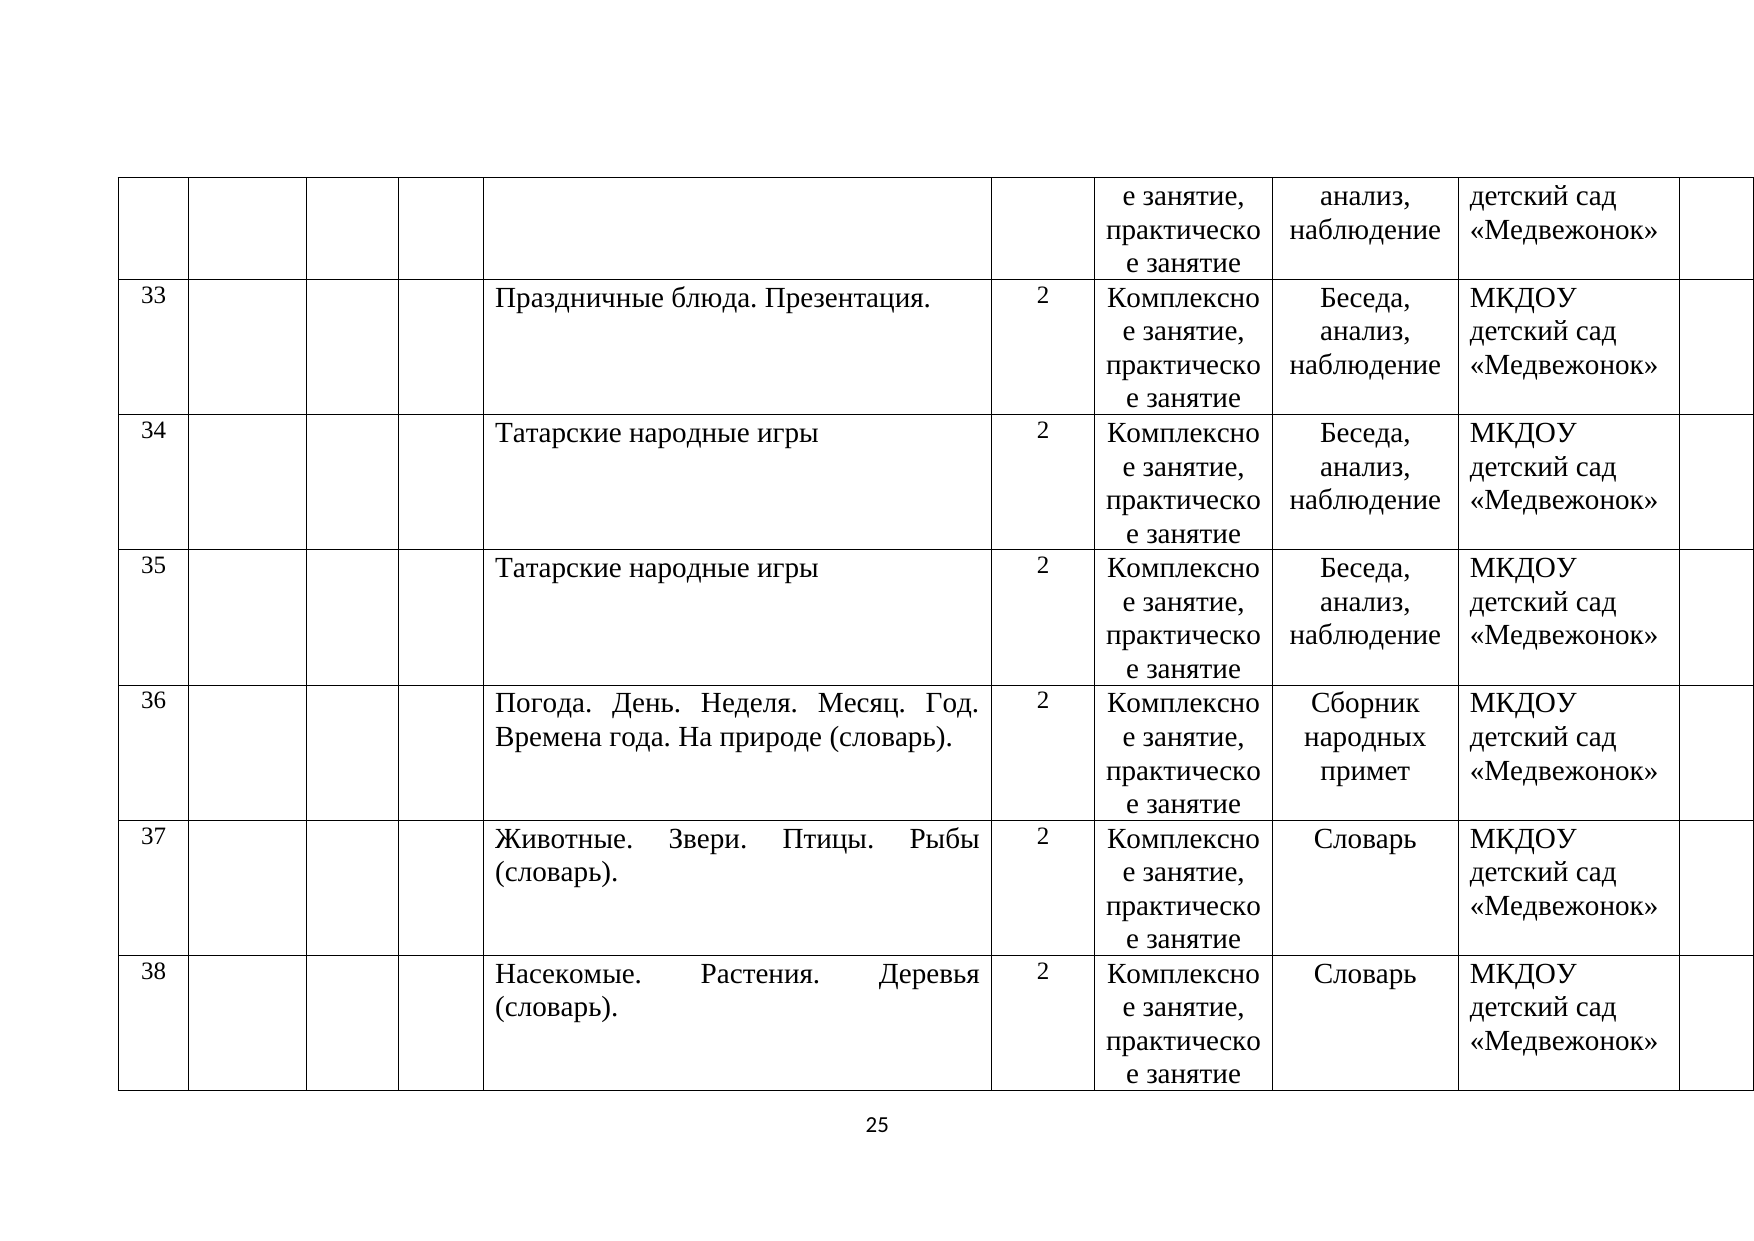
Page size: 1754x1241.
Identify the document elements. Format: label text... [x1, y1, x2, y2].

table_cell Животные. Звери. Птицы. Рыбы (словарь). [484, 821, 991, 955]
table_cell [1680, 686, 1753, 820]
table_cell [1680, 415, 1753, 549]
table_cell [1095, 956, 1272, 1090]
table_cell 2 [992, 280, 1094, 414]
table_cell [1680, 550, 1753, 684]
table_cell Словарь [1273, 821, 1458, 955]
table_cell Праздничные блюда. Презентация. [484, 280, 991, 414]
table_cell 2 [992, 821, 1094, 955]
table_cell [189, 178, 306, 279]
table_cell 2 [992, 415, 1094, 549]
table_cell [484, 178, 991, 279]
table_cell 35 [119, 550, 188, 684]
table_cell Комплексное занятие, практическое занятие [1095, 415, 1272, 549]
table_cell 2 [992, 178, 1094, 279]
table_cell [189, 280, 306, 414]
table_cell [399, 280, 483, 414]
table_cell Насекомые. Растения. Деревья (словарь). [484, 956, 991, 1090]
table_cell [399, 686, 483, 820]
table_cell Комплексное занятие, практическое занятие [1095, 686, 1272, 820]
table_cell 2 [992, 956, 1094, 1090]
table_cell [307, 550, 398, 684]
table_cell [1680, 821, 1753, 955]
table_cell [307, 686, 398, 820]
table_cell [1459, 956, 1679, 1090]
table_cell Беседа, анализ, наблюдение [1273, 280, 1458, 414]
table_cell [307, 821, 398, 955]
table_cell 2 [992, 686, 1094, 820]
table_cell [1095, 280, 1272, 414]
table_cell [307, 178, 398, 279]
table_cell [399, 550, 483, 684]
table_cell [307, 415, 398, 549]
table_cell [1459, 178, 1679, 279]
table_cell МКДОУ детский сад «Медвежонок» [1459, 550, 1679, 684]
table_cell [399, 821, 483, 955]
table_cell 36 [119, 686, 188, 820]
table_cell 33 [119, 280, 188, 414]
table_cell [189, 550, 306, 684]
table_cell [189, 821, 306, 955]
table_cell 37 [119, 821, 188, 955]
table_cell Беседа, анализ, наблюдение [1273, 415, 1458, 549]
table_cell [1095, 821, 1272, 955]
table_cell Погода. День. Неделя. Месяц. Год. Времена года. На природе (словарь). [484, 686, 991, 820]
table_cell Комплексное занятие, практическое занятие [1095, 550, 1272, 684]
table_cell МКДОУ детский сад «Медвежонок» [1459, 686, 1679, 820]
table_cell Словарь [1273, 956, 1458, 1090]
table_cell МКДОУ детский сад «Медвежонок» [1459, 821, 1679, 955]
table_cell Татарские народные игры [484, 550, 991, 684]
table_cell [1095, 178, 1272, 279]
table_cell 34 [119, 415, 188, 549]
table_cell [1680, 178, 1753, 279]
table_cell [189, 956, 306, 1090]
table_cell [307, 956, 398, 1090]
table_cell [1680, 280, 1753, 414]
table_cell [189, 415, 306, 549]
table_cell Беседа, анализ, наблюдение [1273, 550, 1458, 684]
table_cell [399, 178, 483, 279]
table_cell [1680, 956, 1753, 1090]
table_cell Татарские народные игры [484, 415, 991, 549]
table_cell [189, 686, 306, 820]
table_cell Сборник народных примет [1273, 686, 1458, 820]
table_cell [399, 956, 483, 1090]
table_cell [307, 280, 398, 414]
table_cell 32 [119, 178, 188, 279]
table_cell МКДОУ детский сад «Медвежонок» [1459, 280, 1679, 414]
table_cell МКДОУ детский сад «Медвежонок» [1459, 415, 1679, 549]
table_cell 2 [992, 550, 1094, 684]
table_cell 38 [119, 956, 188, 1090]
table_cell [399, 415, 483, 549]
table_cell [1273, 178, 1458, 279]
